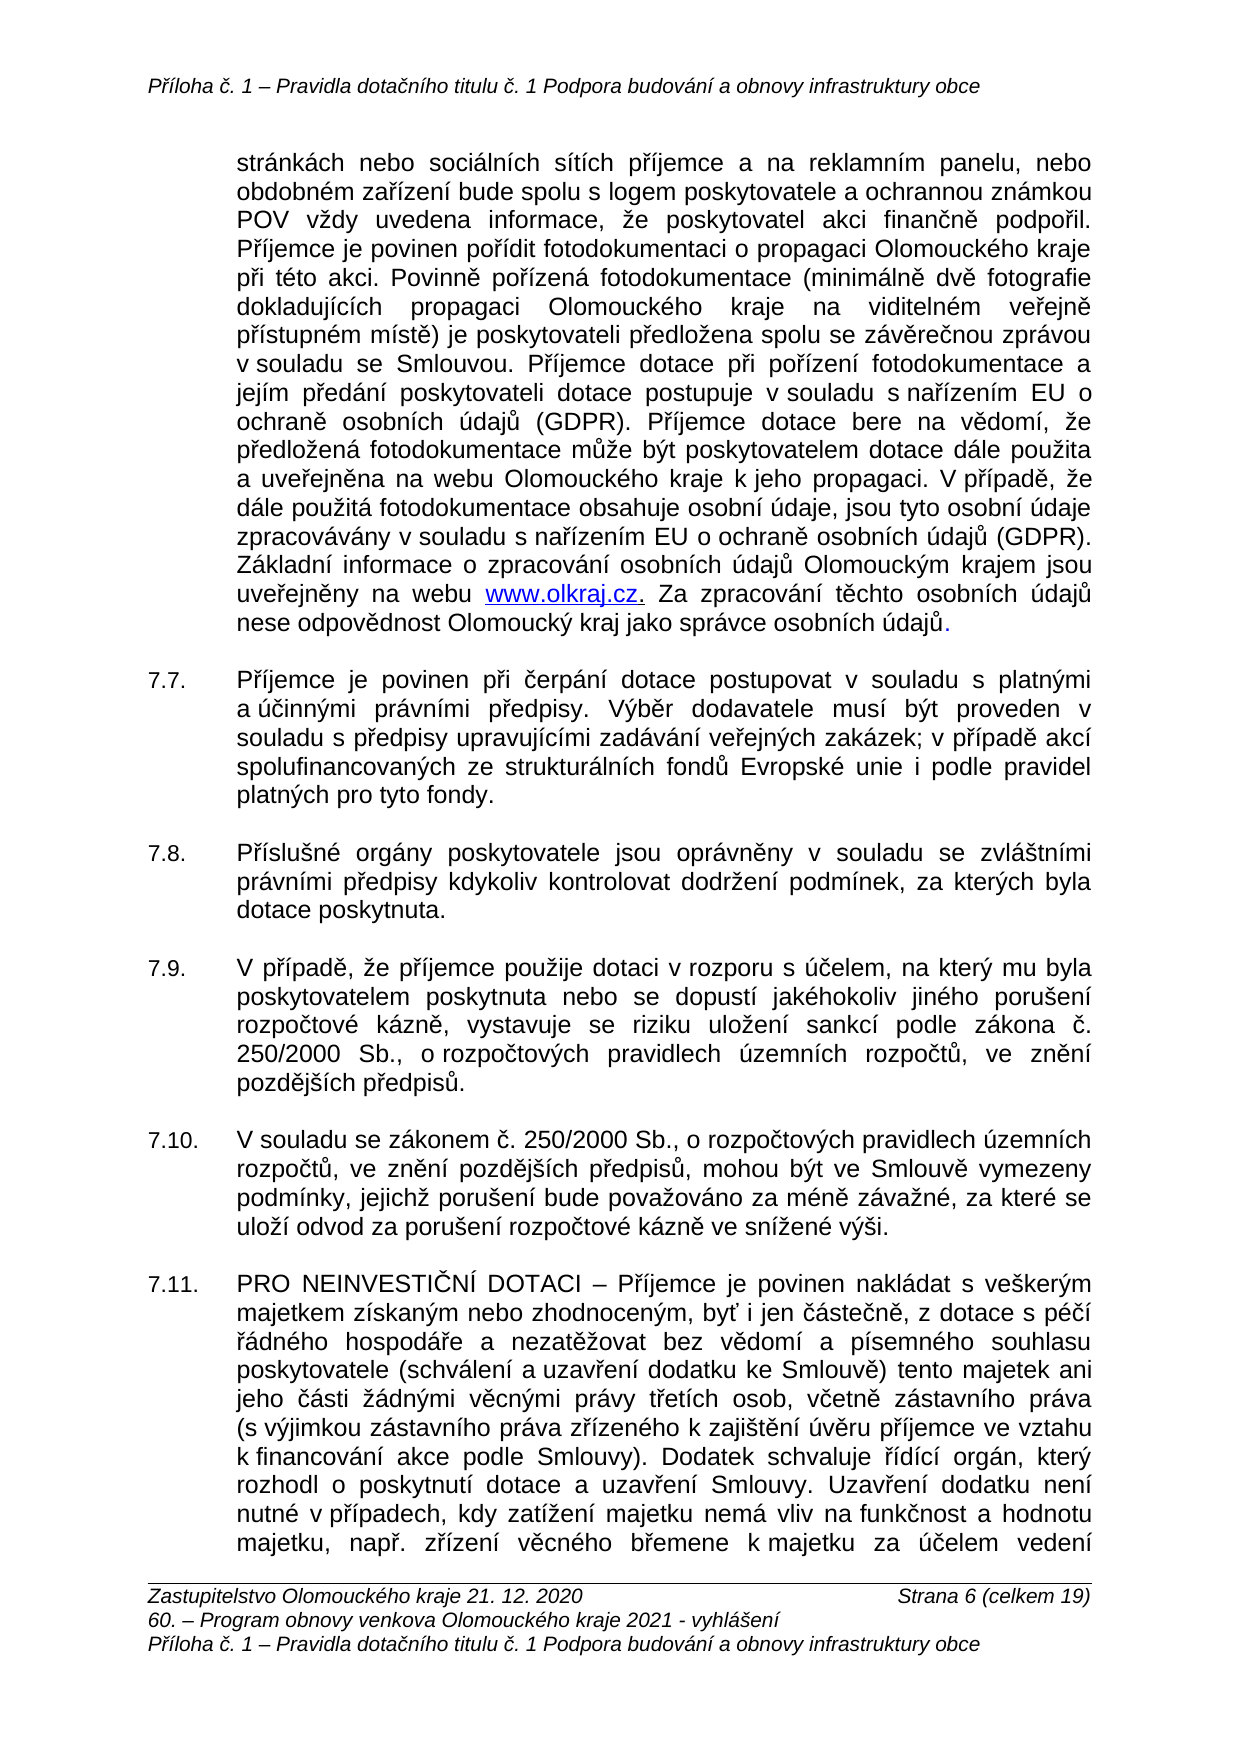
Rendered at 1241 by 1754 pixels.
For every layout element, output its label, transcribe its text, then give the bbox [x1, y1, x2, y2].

list V případě, že příjemce použije dotaci v rozporu s účelem, na který mu byla poskytovatelem poskytnuta nebo se dopustí jakéhokoliv jiného porušení rozpočtové kázně, vystavuje se riziku uložení sankcí podle zákona č. 250/2000 Sb., o rozpočtových pravidlech územních rozpočtů, ve znění pozdějších předpisů. [148, 953, 1092, 1096]
list Příjemce je povinen při čerpání dotace postupovat v souladu s platnými a účinnými právními předpisy. Výběr dodavatele musí být proveden v souladu s předpisy upravujícími zadávání veřejných zakázek; v případě akcí spolufinancovaných ze strukturálních fondů Evropské unie i podle pravidel platných pro tyto fondy. [148, 665, 1092, 809]
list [148, 1269, 1092, 1556]
list Příslušné orgány poskytovatele jsou oprávněny v souladu se zvláštními právními předpisy kdykoliv kontrolovat dodržení podmínek, za kterých byla dotace poskytnuta. [148, 838, 1092, 924]
list V souladu se zákonem č. 250/2000 Sb., o rozpočtových pravidlech územních rozpočtů, ve znění pozdějších předpisů, mohou být ve Smlouvě vymezeny podmínky, jejichž porušení bude považováno za méně závažné, za které se uloží odvod za porušení rozpočtové kázně ve snížené výši. [148, 1125, 1092, 1240]
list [148, 148, 1092, 636]
